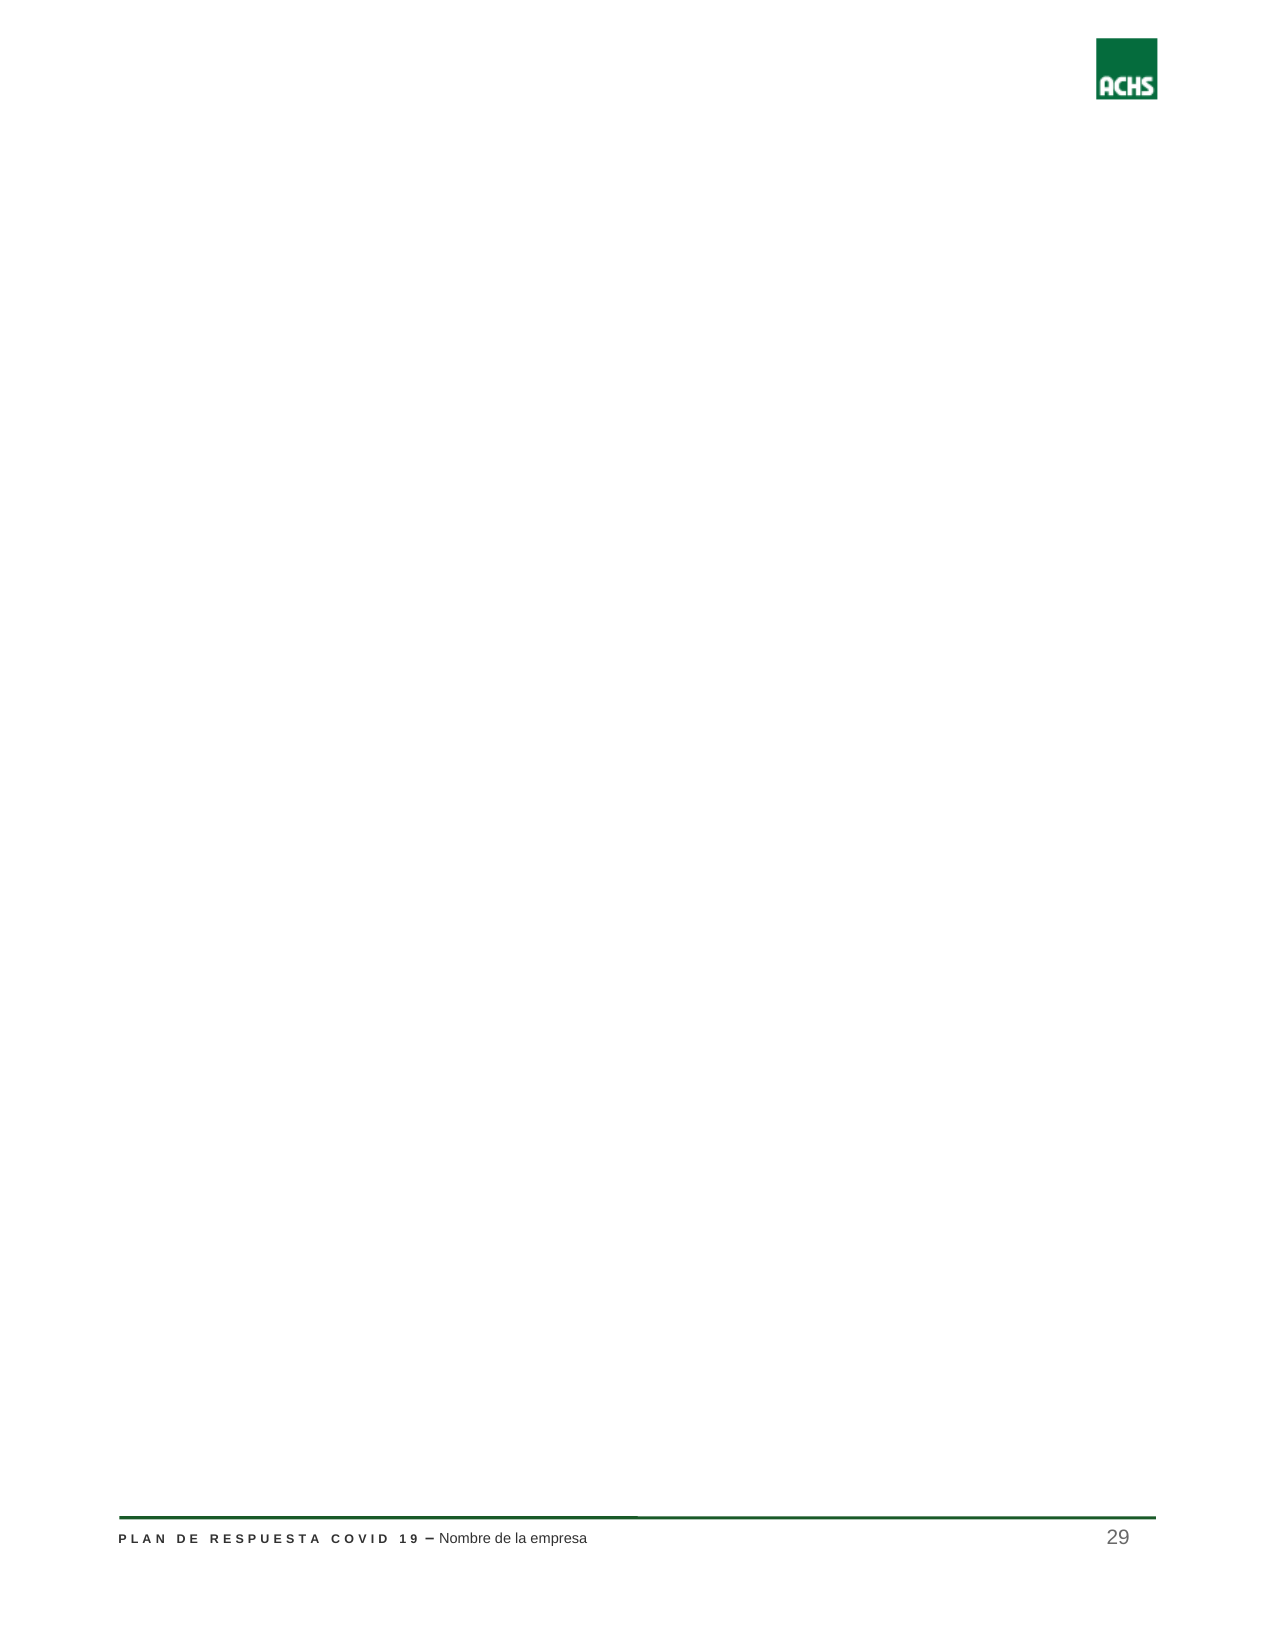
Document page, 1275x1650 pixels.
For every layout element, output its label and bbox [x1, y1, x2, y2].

picture [1096, 37, 1159, 101]
